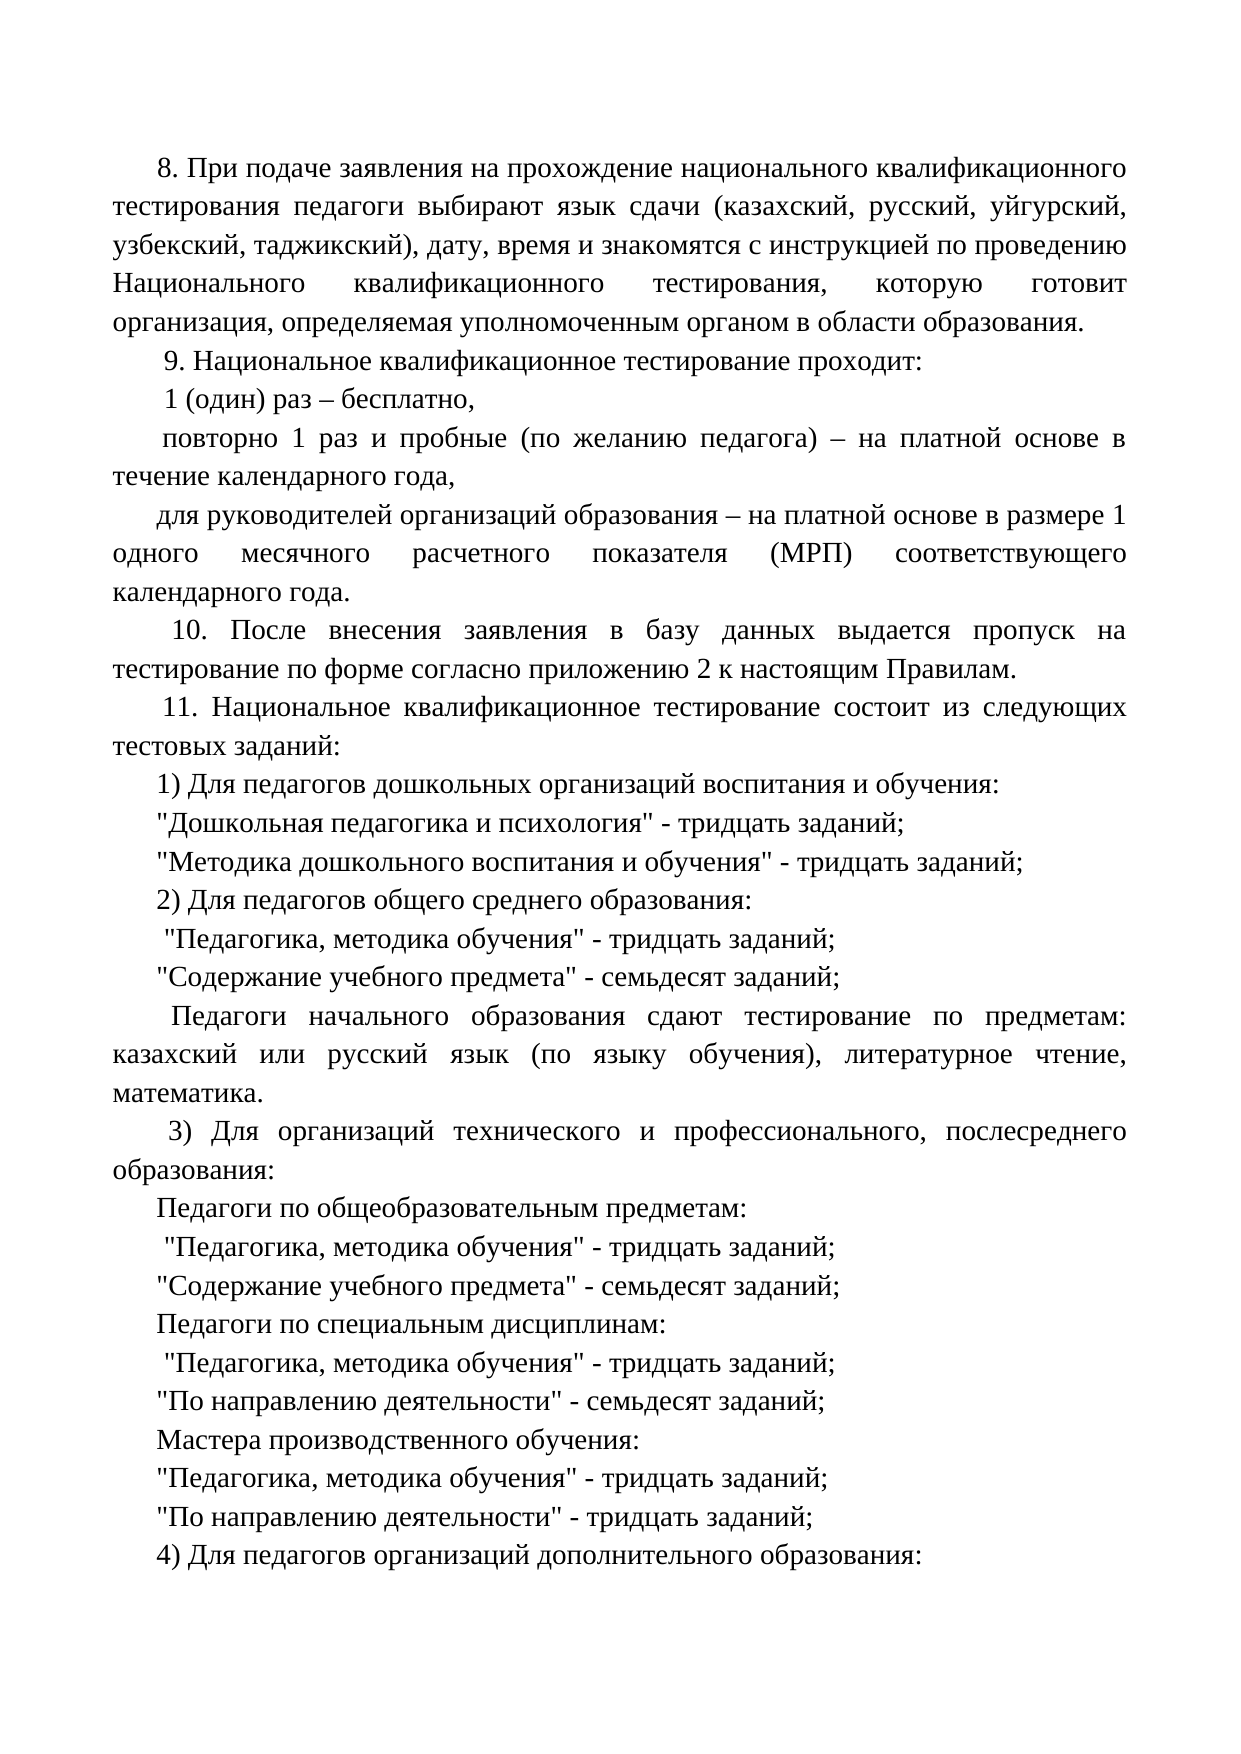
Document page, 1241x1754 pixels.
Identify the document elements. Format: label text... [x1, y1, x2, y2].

text 4) Для педагогов организаций дополнительного образования: [112, 1537, 1128, 1571]
text "По направлению деятельности" - тридцать заданий; [112, 1499, 1128, 1532]
text "Методика дошкольного воспитания и обучения" - тридцать заданий; [112, 844, 1128, 877]
text Педагоги по общеобразовательным предметам: [112, 1191, 1128, 1224]
text "Педагогика, методика обучения" - тридцать заданий; [112, 1229, 1128, 1263]
text "По направлению деятельности" - семьдесят заданий; [112, 1383, 1128, 1417]
text повторно 1 раз и пробные (по желанию педагога) – на платной основе в течение календарного года, [112, 420, 1128, 492]
text 1) Для педагогов дошкольных организаций воспитания и обучения: [112, 767, 1128, 800]
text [112, 1460, 1128, 1494]
text "Дошкольная педагогика и психология" - тридцать заданий; [112, 805, 1128, 839]
text 1 (один) раз – бесплатно, [112, 381, 1128, 415]
text "Содержание учебного предмета" - семьдесят заданий; [112, 1268, 1128, 1301]
text Педагоги по специальным дисциплинам: [112, 1306, 1128, 1340]
text "Педагогика, методика обучения" - тридцать заданий; [112, 921, 1128, 954]
text "Содержание учебного предмета" - семьдесят заданий; [112, 959, 1128, 993]
text Мастера производственного обучения: [112, 1422, 1128, 1455]
text 10. После внесения заявления в базу данных выдается пропуск на тестирование по форме согласно приложению 2 к настоящим Правилам. [112, 612, 1128, 684]
text "Педагогика, методика обучения" - тридцать заданий; [112, 1345, 1128, 1378]
text 2) Для педагогов общего среднего образования: [112, 882, 1128, 916]
text 11. Национальное квалификационное тестирование состоит из следующих тестовых заданий: [112, 689, 1128, 762]
text Педагоги начального образования сдают тестирование по предметам: казахский или русский язык (по языку обучения), литературное чтение, математика. [112, 998, 1128, 1108]
text 9. Национальное квалификационное тестирование проходит: [112, 343, 1128, 376]
text 8. При подаче заявления на прохождение национального квалификационного тестирования педагоги выбирают язык сдачи (казахский, русский, уйгурский, узбекский, таджикский), дату, время и знакомятся с инструкцией по проведению Национального квалификационного тестирования, которую готовит организация, определяемая уполномоченным органом в области образования. [112, 150, 1128, 338]
text 3) Для организаций технического и профессионального, послесреднего образования: [112, 1113, 1128, 1186]
text для руководителей организаций образования – на платной основе в размере 1 одного месячного расчетного показателя (МРП) соответствующего календарного года. [112, 497, 1128, 607]
